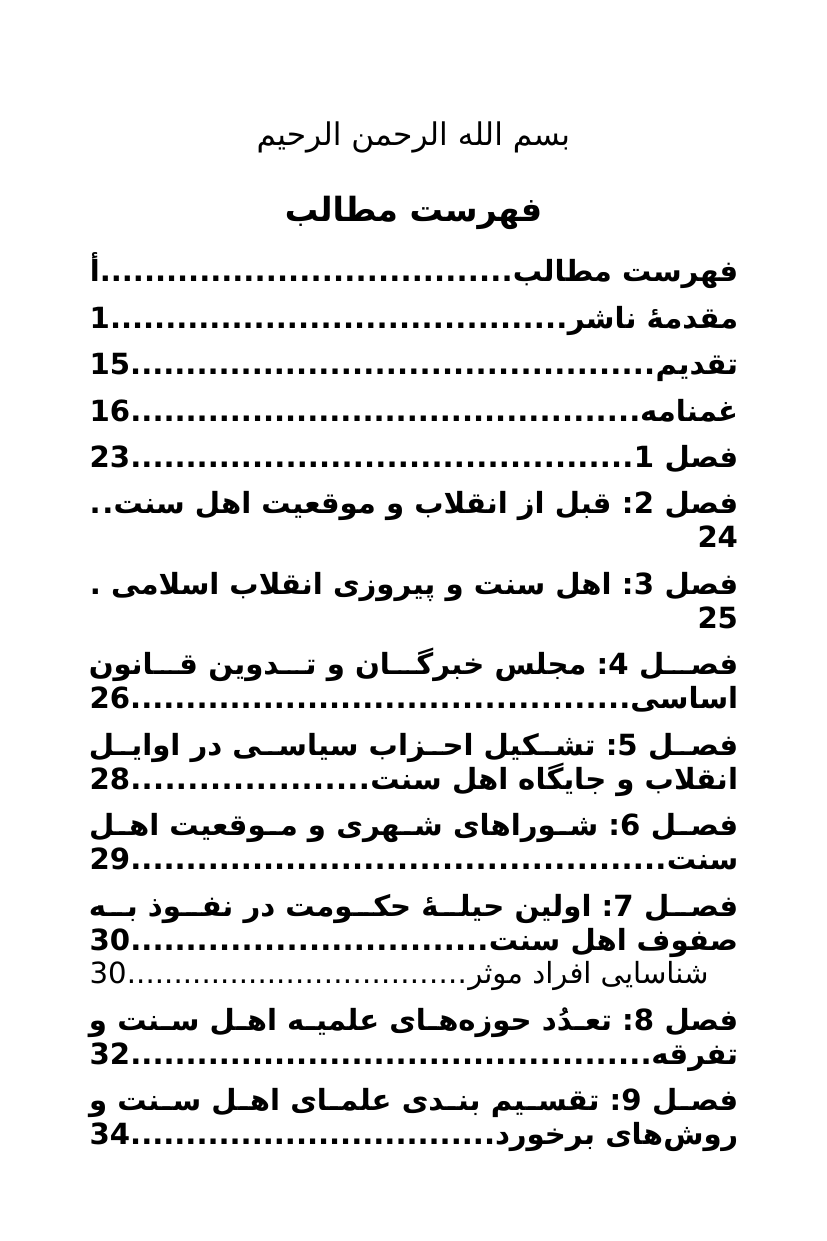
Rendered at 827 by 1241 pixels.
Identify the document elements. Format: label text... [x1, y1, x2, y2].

text فهرست مطالب ‌أ [89, 254, 738, 288]
text فصل 9: تقسیم بندی علمای اهل سنت و روش‌های برخورد 34 [89, 1084, 738, 1152]
text فصل 7: اولین حیلۀ حکومت در نفوذ به صفوف اهل سنت 30 [89, 889, 738, 957]
text بسم الله الرحمن الرحیم [89, 117, 738, 153]
text فصل 6: شوراهای شهری و موقعیت اهل سنت 29 [89, 808, 738, 876]
text فصل 5: تشکیل احزاب سیاسی در اوایل انقلاب و جایگاه اهل سنت 28 [89, 728, 738, 796]
text فصل 4: مجلس خبرگان و تدوین قانون اساسی 26 [89, 648, 738, 716]
text فصل 3: اهل سنت و پیروزی انقلاب اسلامی 25 [89, 567, 738, 635]
text غمنامه 16 [89, 394, 738, 428]
text فصل 2: قبل از انقلاب و موقعیت اهل سنت 24 [89, 487, 738, 555]
text فصل 8: تعدُد حوزه‌های علمیه اهل سنت و تفرقه 32 [89, 1003, 738, 1071]
text شناسایی افراد موثر 30 [89, 957, 708, 991]
text تقدیم 15 [89, 347, 738, 381]
text فصل 1 23 [89, 440, 738, 474]
text مقدمۀ ناشر 1 [89, 301, 738, 335]
text فهرست مطالب [89, 191, 738, 229]
